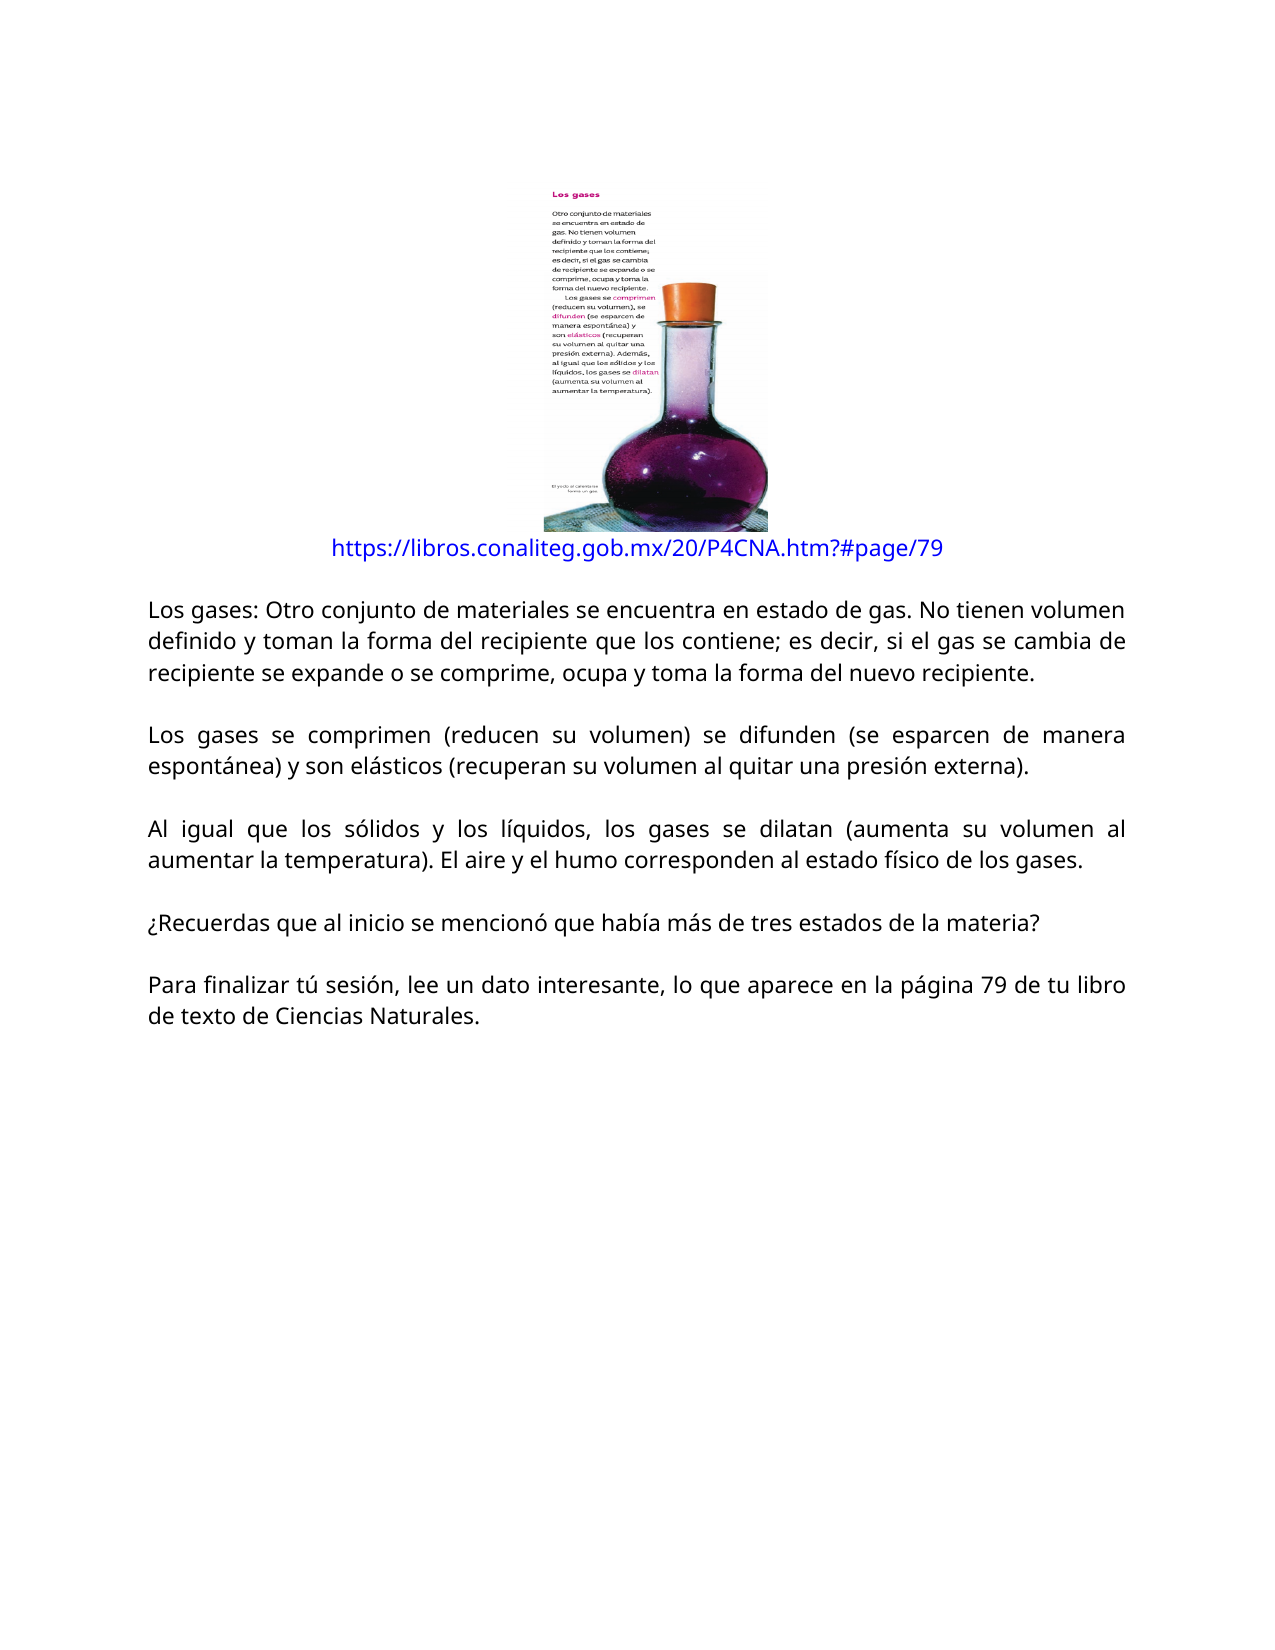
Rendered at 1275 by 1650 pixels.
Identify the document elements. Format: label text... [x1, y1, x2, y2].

picture [507, 177, 768, 532]
list ¿Recuerdas que al inicio se mencionó que había más de tres estados de la materia? [148, 906, 1127, 938]
list Para finalizar tú sesión, lee un dato interesante, lo que aparece en la página 79 de tu libro de texto de Ciencias Naturales. [148, 969, 1127, 1031]
text Los gases: Otro conjunto de materiales se encuentra en estado de gas. No tienen volumen definido y toman la forma del recipiente que los contiene; es decir, si el gas se cambia de recipiente se expande o se comprime, ocupa y toma la forma del nuevo recipiente. [148, 594, 1127, 688]
text Los gases se comprimen (reducen su volumen) se difunden (se esparcen de manera espontánea) y son elásticos (recuperan su volumen al quitar una presión externa). [148, 719, 1127, 781]
text https://libros.conaliteg.gob.mx/20/P4CNA.htm?#page/79 [148, 531, 1127, 563]
text Al igual que los sólidos y los líquidos, los gases se dilatan (aumenta su volumen al aumentar la temperatura). El aire y el humo corresponden al estado físico de los gases. [148, 813, 1127, 875]
